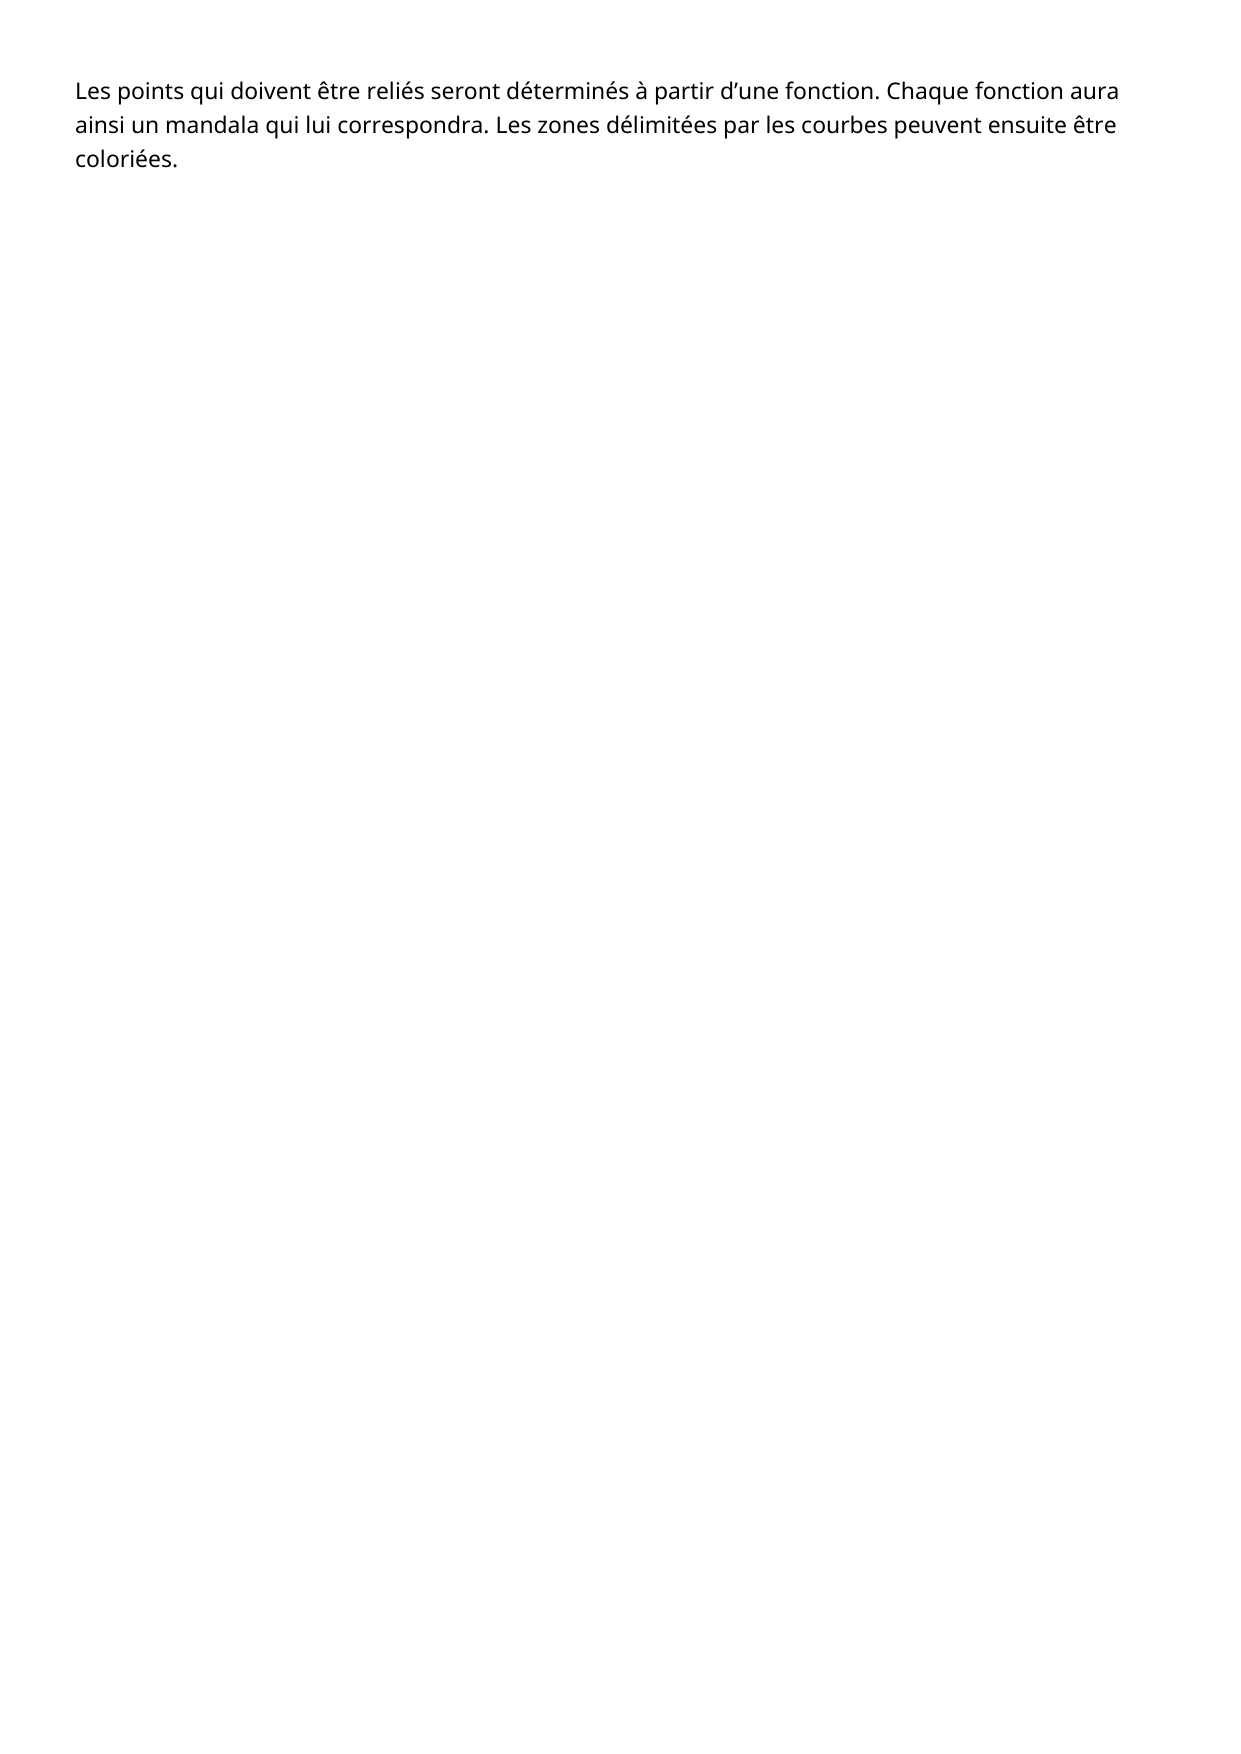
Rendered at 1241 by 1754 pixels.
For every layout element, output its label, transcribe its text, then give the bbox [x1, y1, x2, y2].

text Les points qui doivent être reliés seront déterminés à partir d’une fonction. Chaque fonction aura ainsi un mandala qui lui correspondra. Les zones délimitées par les courbes peuvent ensuite être coloriées. [75, 75, 1165, 174]
